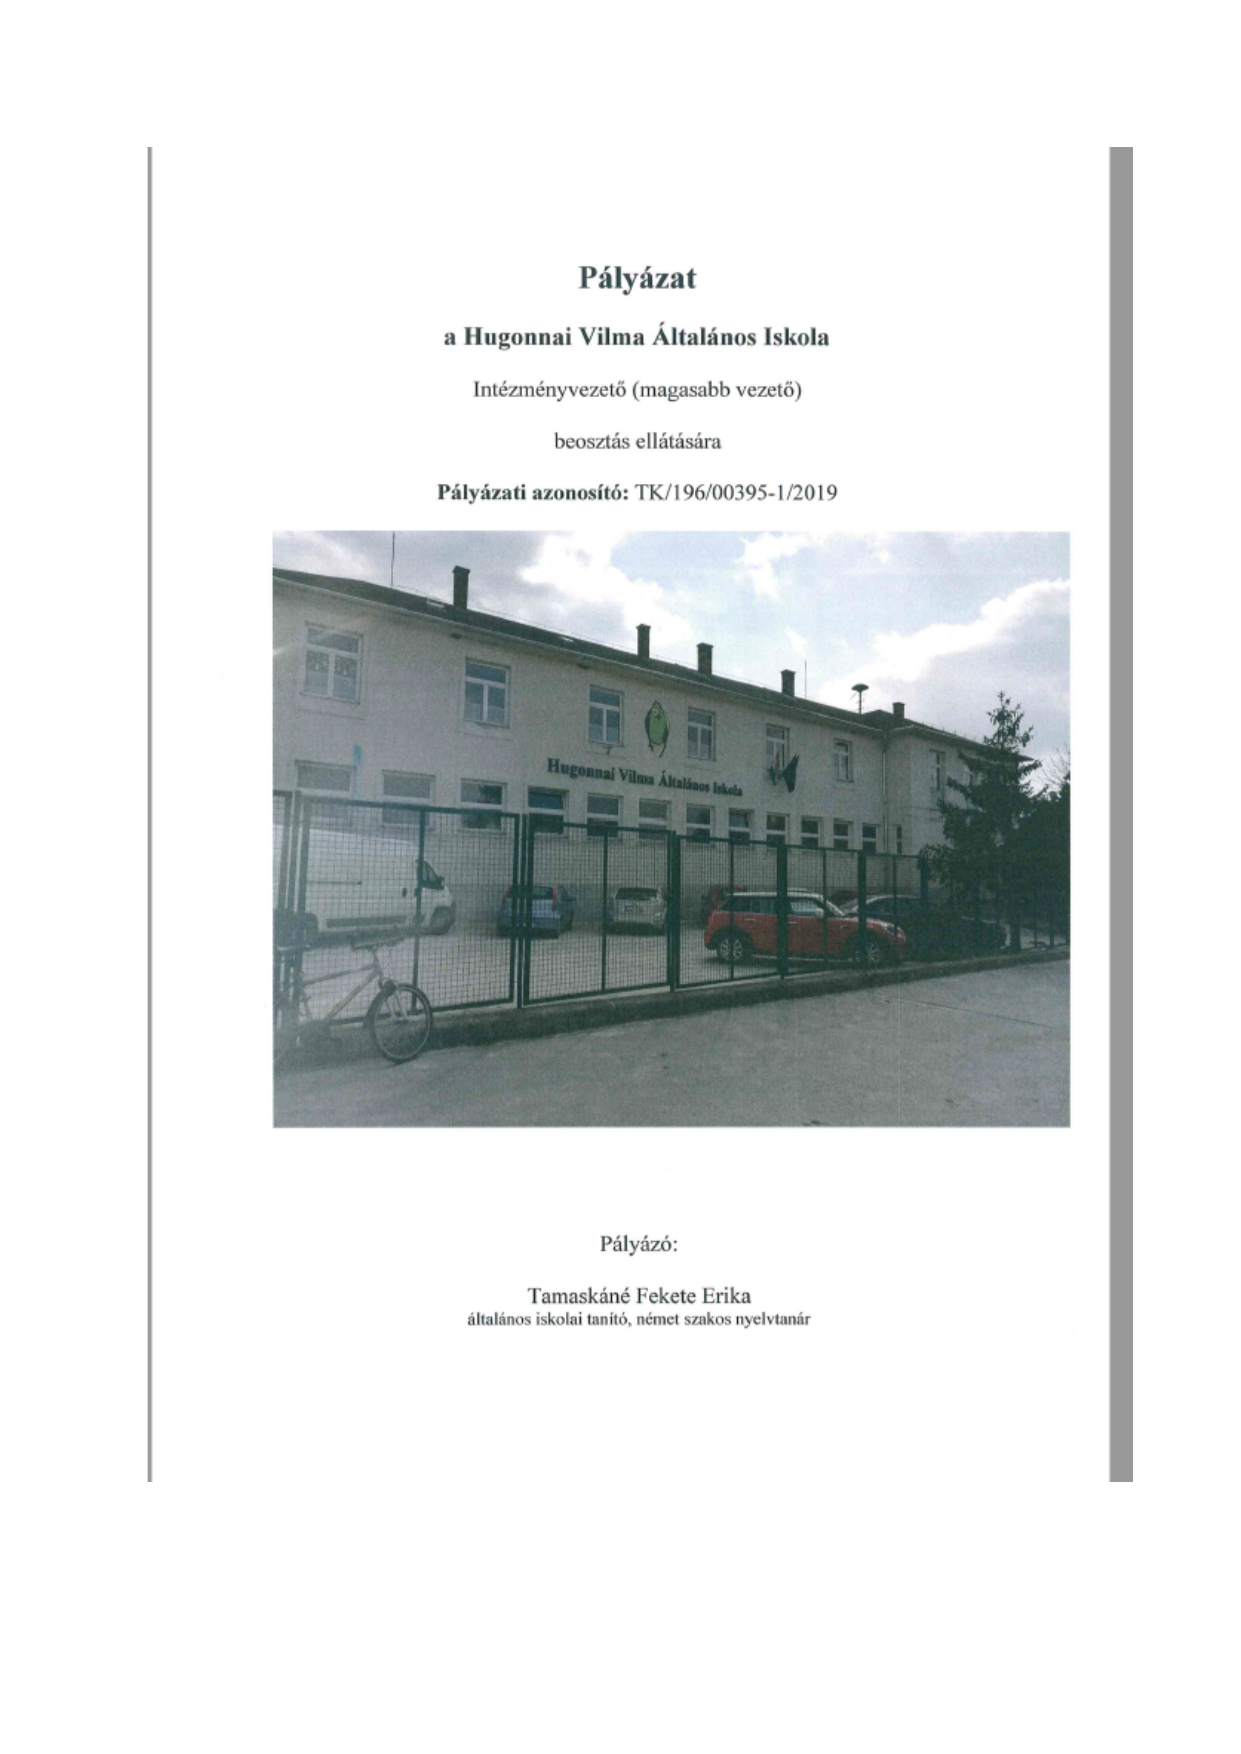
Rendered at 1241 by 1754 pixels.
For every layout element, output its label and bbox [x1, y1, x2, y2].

picture [147, 147, 1133, 1482]
